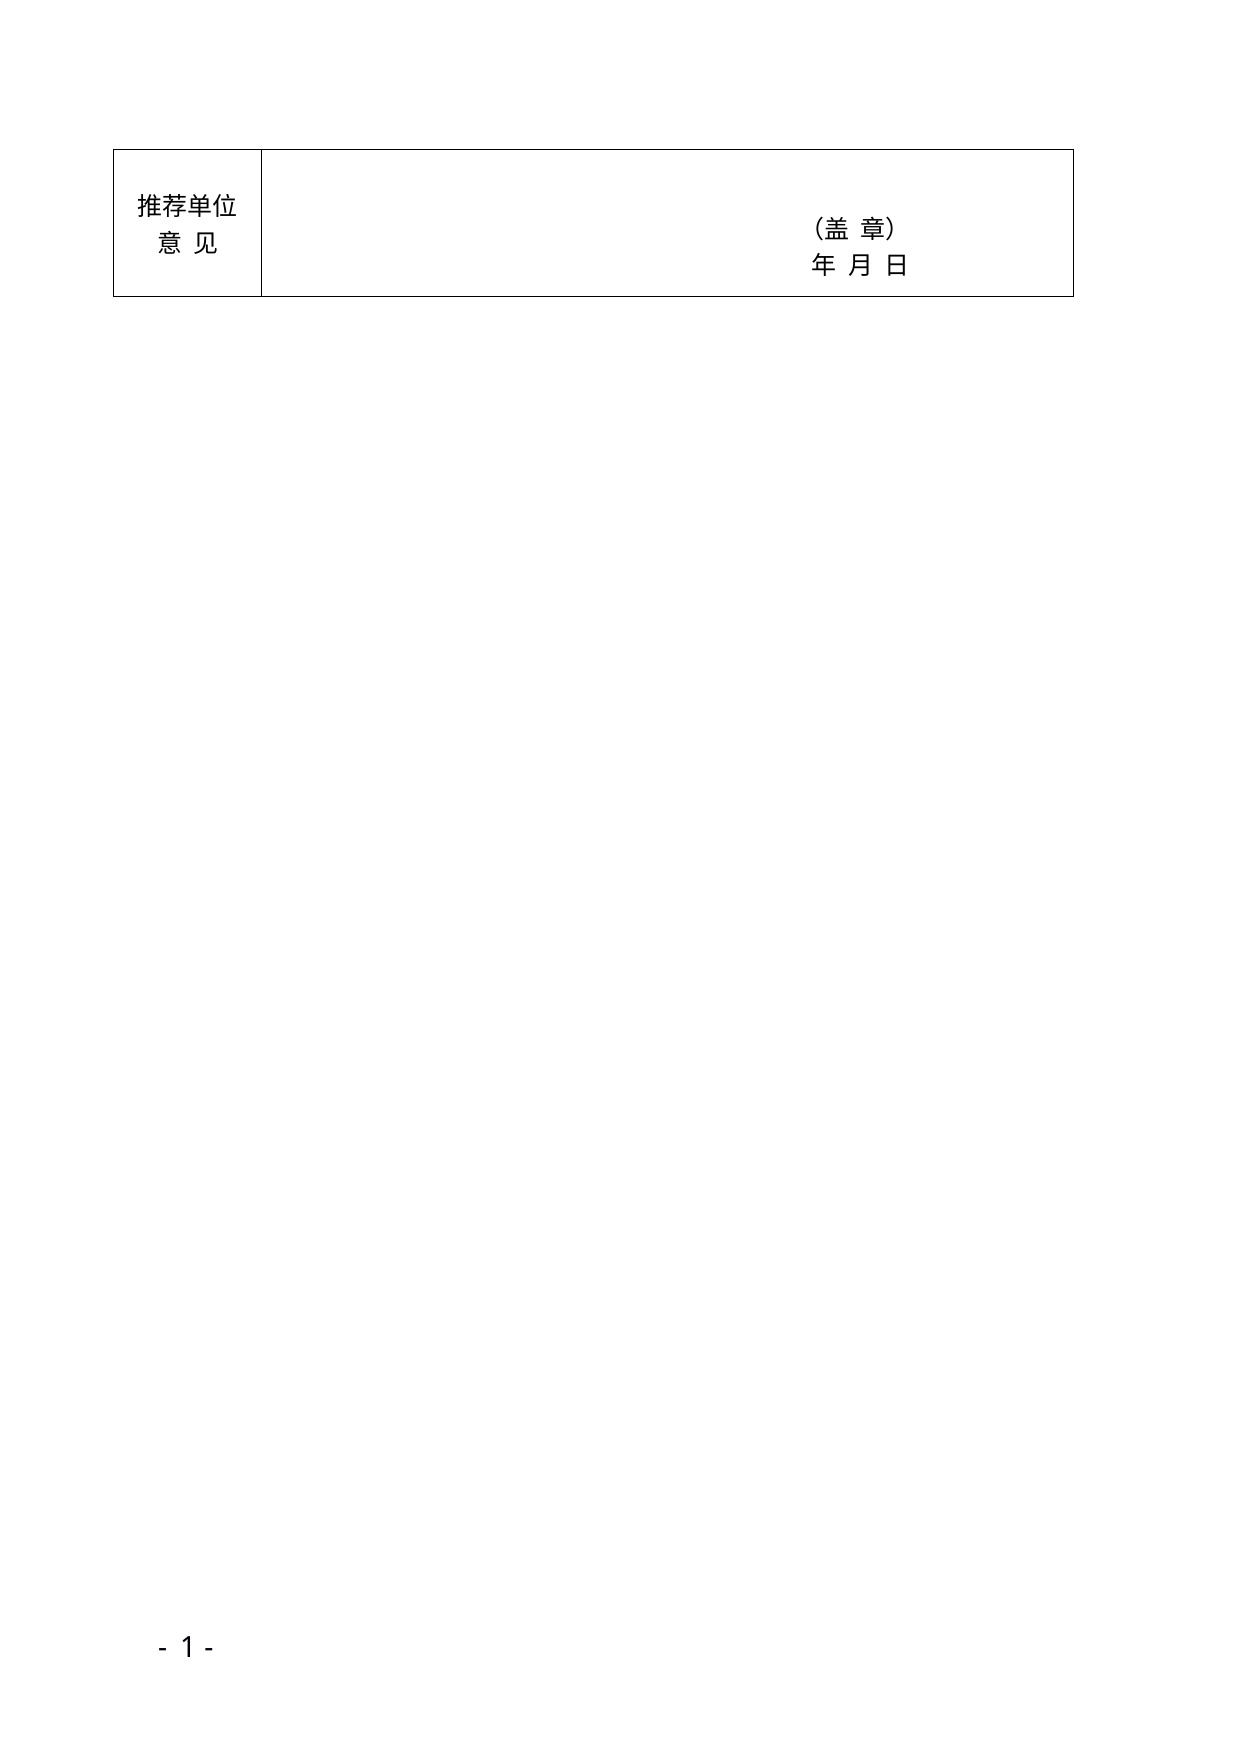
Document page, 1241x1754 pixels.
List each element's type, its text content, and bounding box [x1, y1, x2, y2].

table_cell 推荐单位 意 见 [114, 150, 261, 296]
table_cell （盖 章） 年 月 日 [262, 150, 1073, 296]
